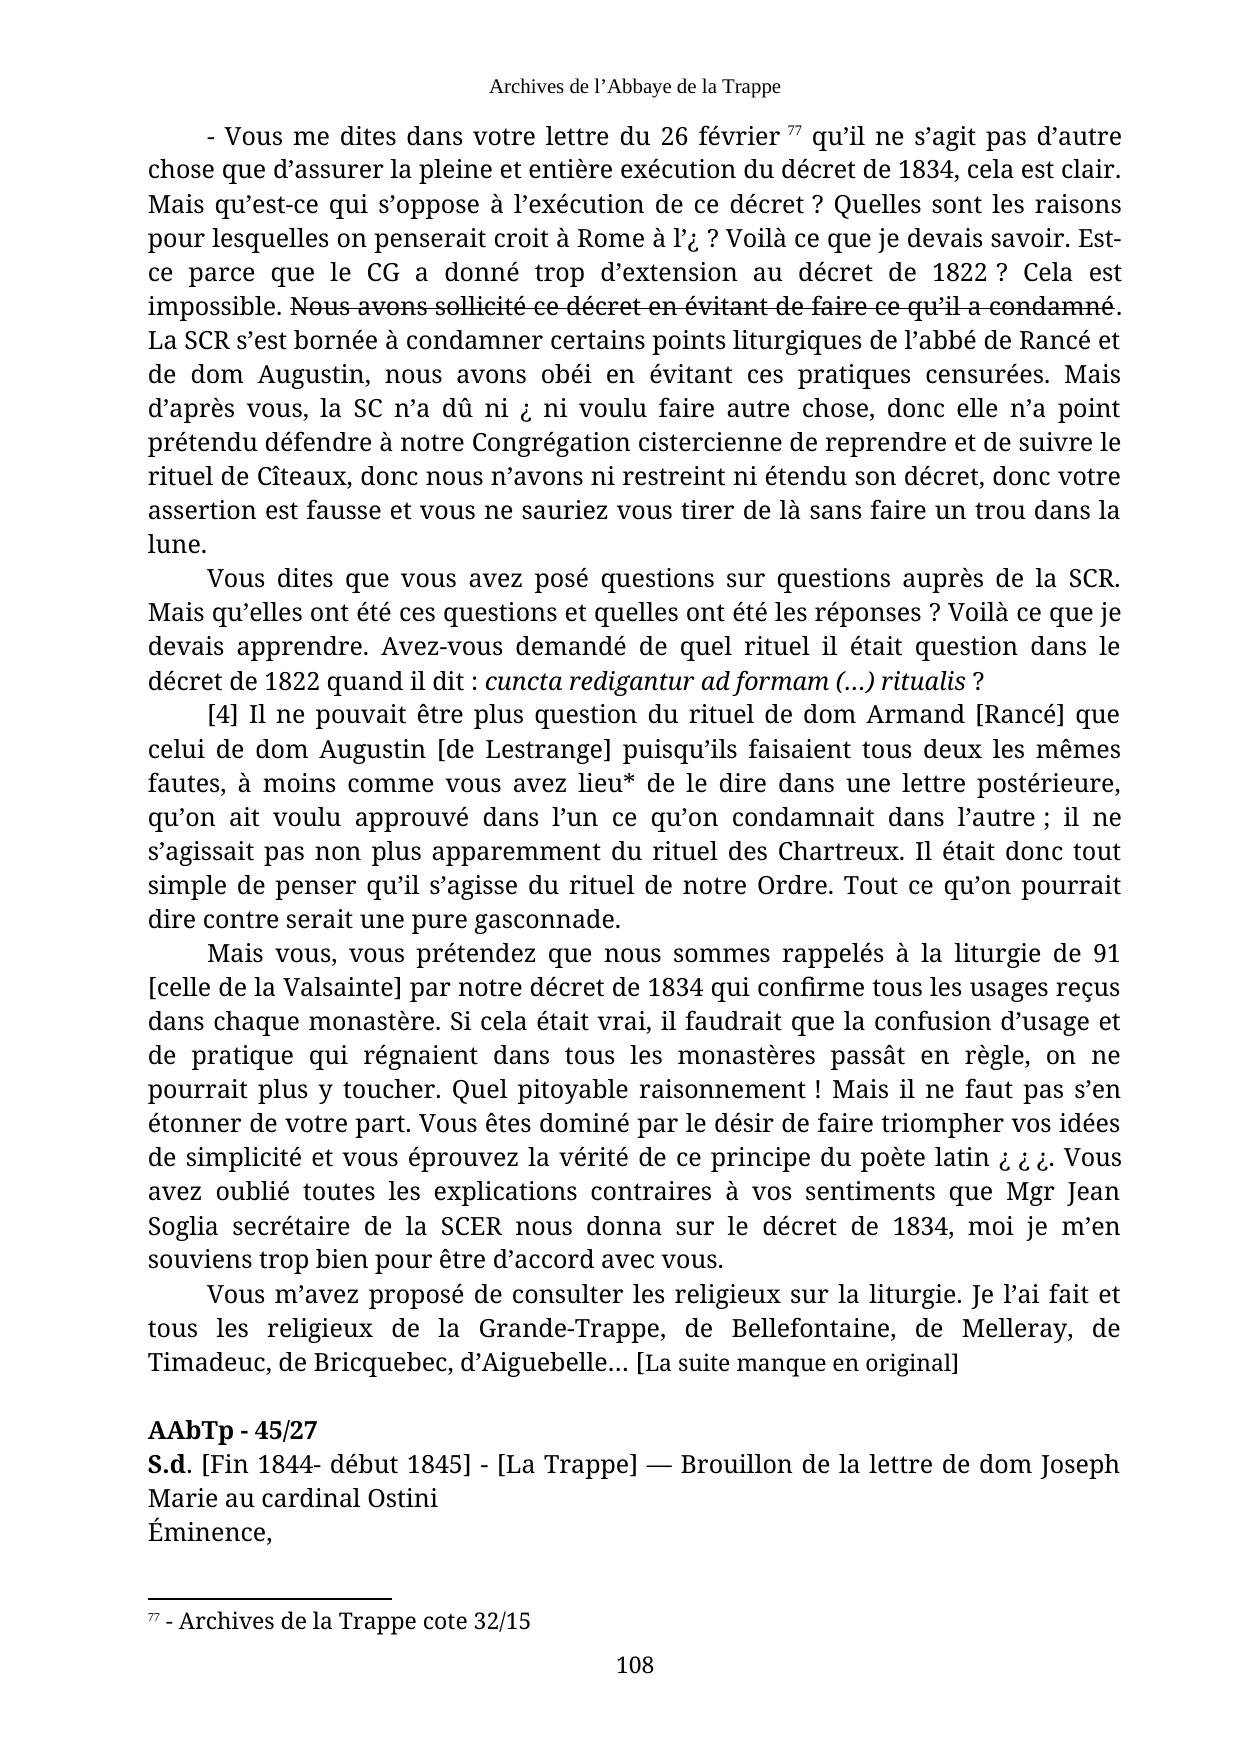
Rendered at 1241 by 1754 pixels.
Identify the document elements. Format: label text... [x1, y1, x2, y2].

text AAbTp - 45/27 [148, 1412, 1122, 1447]
text Éminence, [148, 1515, 1122, 1549]
text S.d. [Fin 1844- début 1845] - [La Trappe] — Brouillon de la lettre de dom Joseph Marie au cardinal Ostini [148, 1447, 1122, 1515]
text Mais vous, vous prétendez que nous sommes rappelés à la liturgie de 91 [celle de la Valsainte] par notre décret de 1834 qui confirme tous les usages reçus dans chaque monastère. Si cela était vrai, il faudrait que la confusion d’usage et de pratique qui régnaient dans tous les monastères passât en règle, on ne pourrait plus y toucher. Quel pitoyable raisonnement ! Mais il ne faut pas s’en étonner de votre part. Vous êtes dominé par le désir de faire triompher vos idées de simplicité et vous éprouvez la vérité de ce principe du poète latin ¿ ¿ ¿. Vous avez oublié toutes les explications contraires à vos sentiments que Mgr Jean Soglia secrétaire de la SCER nous donna sur le décret de 1834, moi je m’en souviens trop bien pour être d’accord avec vous. [148, 936, 1122, 1276]
text - Vous me dites dans votre lettre du 26 février qu’il ne s’agit pas d’autre chose que d’assurer la pleine et entière exécution du décret de 1834, cela est clair. Mais qu’est-ce qui s’oppose à l’exécution de ce décret ? Quelles sont les raisons pour lesquelles on penserait croit à Rome à l’¿ ? Voilà ce que je devais savoir. Est-ce parce que le CG a donné trop d’extension au décret de 1822 ? Cela est impossible. Nous avons sollicité ce décret en évitant de faire ce qu’il a condamné. La SCR s’est bornée à condamner certains points liturgiques de l’abbé de Rancé et de dom Augustin, nous avons obéi en évitant ces pratiques censurées. Mais d’après vous, la SC n’a dû ni ¿ ni voulu faire autre chose, donc elle n’a point prétendu défendre à notre Congrégation cistercienne de reprendre et de suivre le rituel de Cîteaux, donc nous n’avons ni restreint ni étendu son décret, donc votre assertion est fausse et vous ne sauriez vous tirer de là sans faire un trou dans la lune. [148, 118, 1122, 561]
text [4] Il ne pouvait être plus question du rituel de dom Armand [Rancé] que celui de dom Augustin [de Lestrange] puisqu’ils faisaient tous deux les mêmes fautes, à moins comme vous avez lieu* de le dire dans une lettre postérieure, qu’on ait voulu approuvé dans l’un ce qu’on condamnait dans l’autre ; il ne s’agissait pas non plus apparemment du rituel des Chartreux. Il était donc tout simple de penser qu’il s’agisse du rituel de notre Ordre. Tout ce qu’on pourrait dire contre serait une pure gasconnade. [148, 697, 1122, 936]
text Vous dites que vous avez posé questions sur questions auprès de la SCR. Mais qu’elles ont été ces questions et quelles ont été les réponses ? Voilà ce que je devais apprendre. Avez-vous demandé de quel rituel il était question dans le décret de 1822 quand il dit : cuncta redigantur ad formam (…) ritualis ? [148, 561, 1122, 697]
text Vous m’avez proposé de consulter les religieux sur la liturgie. Je l’ai fait et tous les religieux de la Grande-Trappe, de Bellefontaine, de Melleray, de Timadeuc, de Bricquebec, d’Aiguebelle… [La suite manque en original] [148, 1276, 1122, 1378]
